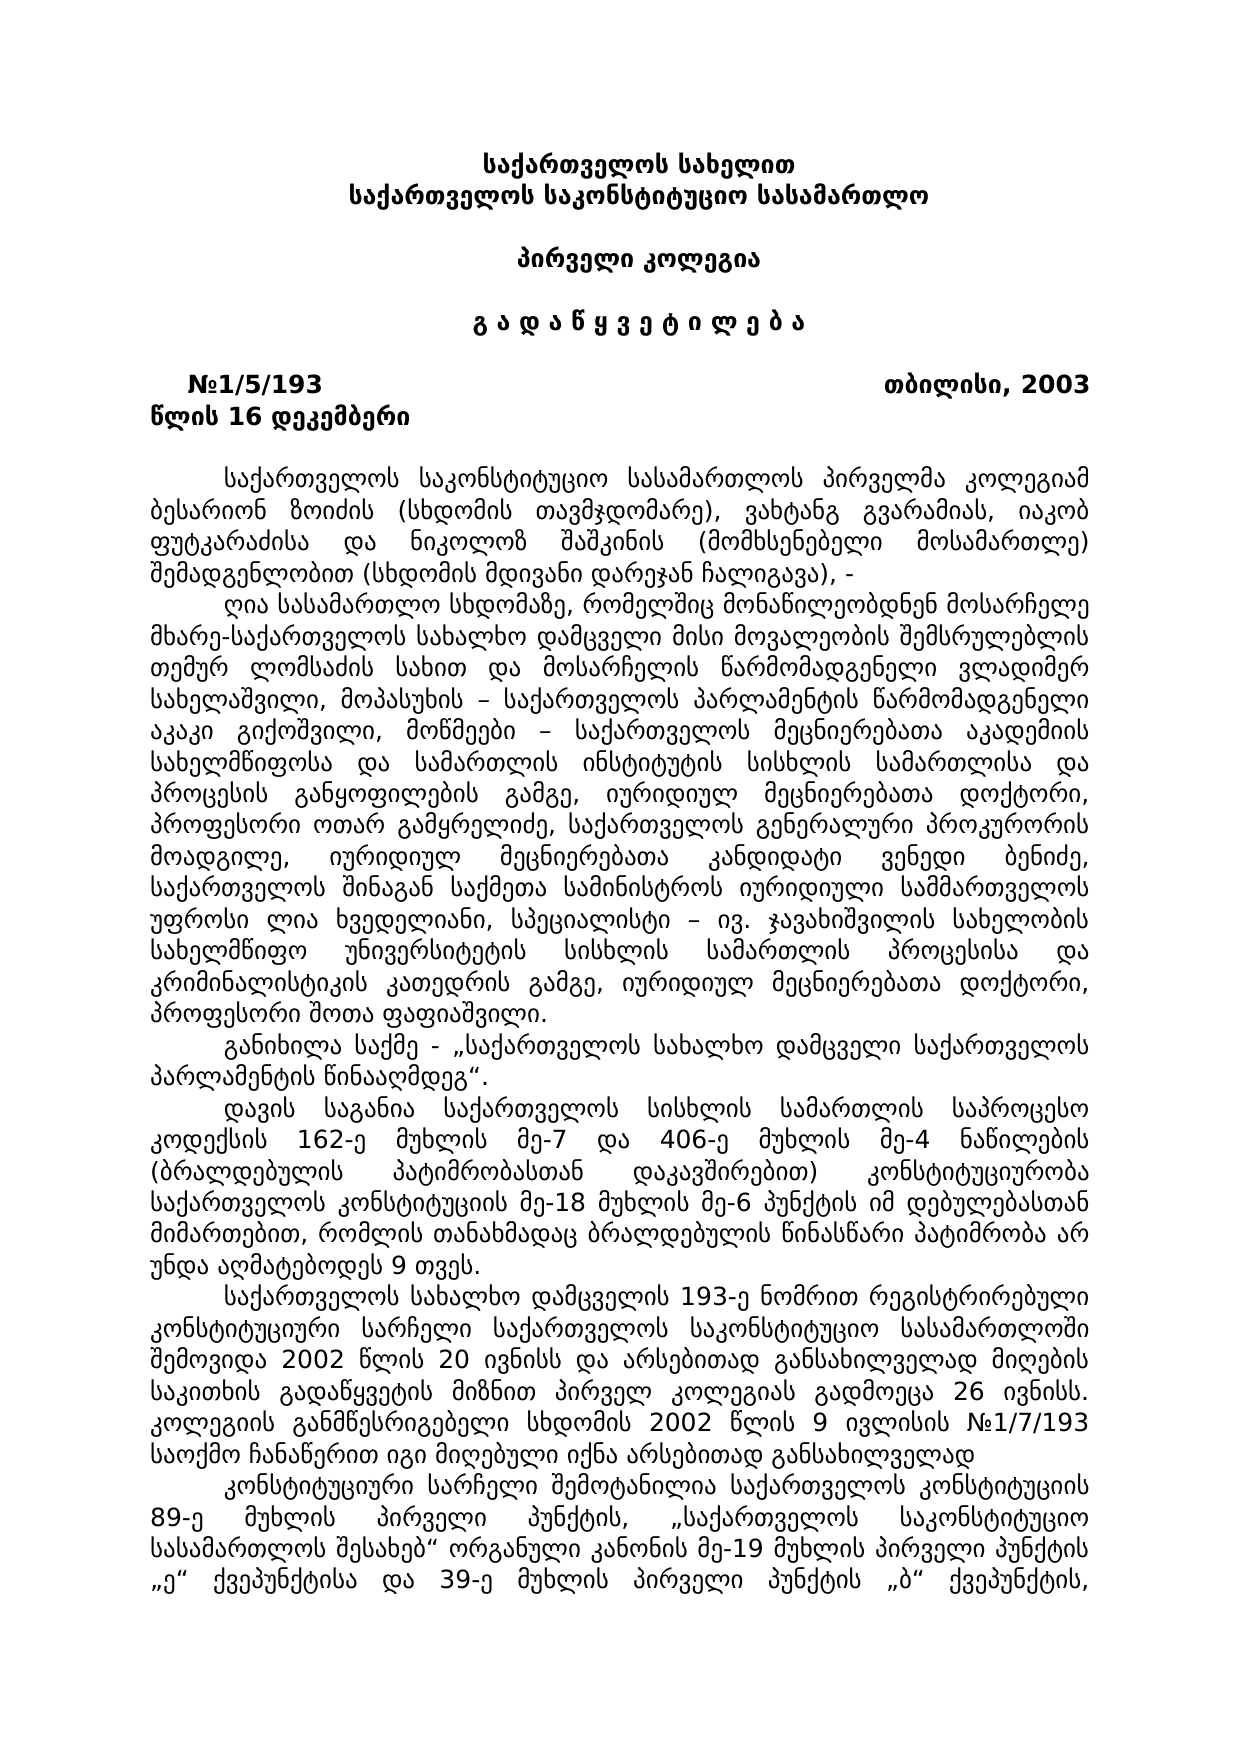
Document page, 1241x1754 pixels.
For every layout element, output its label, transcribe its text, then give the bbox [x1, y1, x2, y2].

text საქართველოს სახელით [150, 150, 1090, 179]
text განიხილა საქმე - „საქართველოს სახალხო დამცველი საქართველოს პარლამენტის წინააღმდეგ“. [150, 1031, 1090, 1091]
text გ ა დ ა წ ყ ვ ე ტ ი ლ ე ბ ა [150, 307, 1090, 336]
text დავის საგანია საქართველოს სისხლის სამართლის საპროცესო კოდექსის 162-ე მუხლის მე-7 და 406-ე მუხლის მე-4 ნაწილების (ბრალდებულის პატიმრობასთან დაკავშირებით) კონსტიტუციურობა საქართველოს კონსტიტუციის მე-18 მუხლის მე-6 პუნქტის იმ დებულებასთან მიმართებით, რომლის თანახმადაც ბრალდებულის წინასწარი პატიმრობა არ უნდა აღმატებოდეს 9 თვეს. [150, 1094, 1090, 1280]
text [150, 1471, 1090, 1595]
text პირველი კოლეგია [150, 244, 1090, 273]
text საქართველოს საკონსტიტუციო სასამართლოს პირველმა კოლეგიამ ბესარიონ ზოიძის (სხდომის თავმჯდომარე), ვახტანგ გვარამიას, იაკობ ფუტკარაძისა და ნიკოლოზ შაშკინის (მომხსენებელი მოსამართლე) შემადგენლობით (სხდომის მდივანი დარეჯან ჩალიგავა), - [150, 464, 1090, 588]
text საქართველოს საკონსტიტუციო სასამართლო [150, 181, 1090, 211]
text ღია სასამართლო სხდომაზე, რომელშიც მონაწილეობდნენ მოსარჩელე მხარე-საქართველოს სახალხო დამცველი მისი მოვალეობის შემსრულებლის თემურ ლომსაძის სახით და მოსარჩელის წარმომადგენელი ვლადიმერ სახელაშვილი, მოპასუხის – საქართველოს პარლამენტის წარმომადგენელი აკაკი გიქოშვილი, მოწმეები – საქართველოს მეცნიერებათა აკადემიის სახელმწიფოსა და სამართლის ინსტიტუტის სისხლის სამართლისა და პროცესის განყოფილების გამგე, იურიდიულ მეცნიერებათა დოქტორი, პროფესორი ოთარ გამყრელიძე, საქართველოს გენერალური პროკურორის მოადგილე, იურიდიულ მეცნიერებათა კანდიდატი ვენედი ბენიძე, საქართველოს შინაგან საქმეთა სამინისტროს იურიდიული სამმართველოს უფროსი ლია ხვედელიანი, სპეციალისტი – ივ. ჯავახიშვილის სახელობის სახელმწიფო უნივერსიტეტის სისხლის სამართლის პროცესისა და კრიმინალისტიკის კათედრის გამგე, იურიდიულ მეცნიერებათა დოქტორი, პროფესორი შოთა ფაფიაშვილი. [150, 590, 1090, 1028]
text №1/5/193 თბილისი, 2003 წლის 16 დეკემბერი [150, 370, 1090, 431]
text საქართველოს სახალხო დამცველის 193-ე ნომრით რეგისტრირებული კონსტიტუციური სარჩელი საქართველოს საკონსტიტუციო სასამართლოში შემოვიდა 2002 წლის 20 ივნისს და არსებითად განსახილველად მიღების საკითხის გადაწყვეტის მიზნით პირველ კოლეგიას გადმოეცა 26 ივნისს. კოლეგიის განმწესრიგებელი სხდომის 2002 წლის 9 ივლისის №1/7/193 საოქმო ჩანაწერით იგი მიღებული იქნა არსებითად განსახილველად [150, 1282, 1090, 1469]
